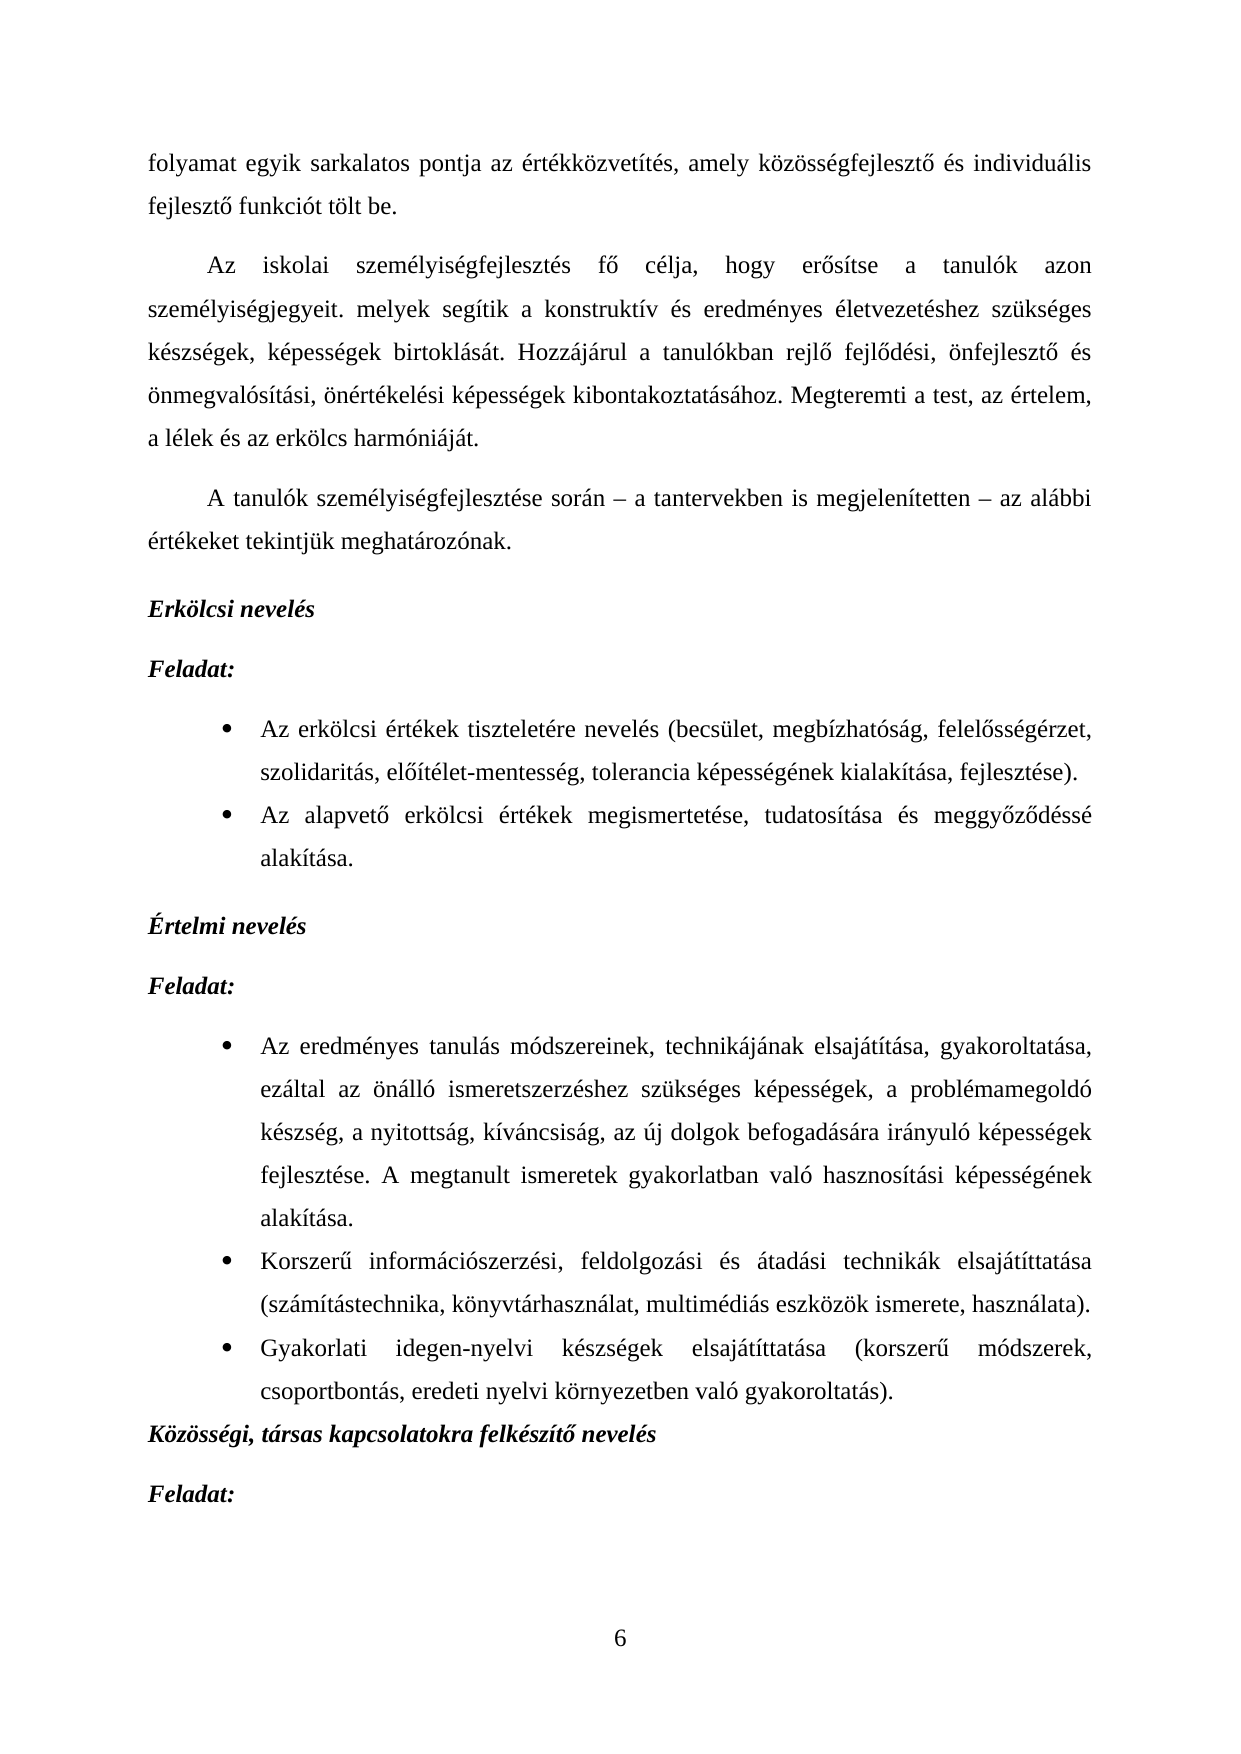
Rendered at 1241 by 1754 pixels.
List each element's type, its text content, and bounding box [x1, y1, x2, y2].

text Értelmi nevelés [148, 911, 1093, 940]
text A tanulók személyiségfejlesztése során – a tantervekben is megjelenítetten – az alábbi értékeket tekintjük meghatározónak. [148, 483, 1093, 555]
text Feladat: [148, 654, 1093, 683]
text Közösségi, társas kapcsolatokra felkészítő nevelés [148, 1419, 1093, 1448]
list Az eredményes tanulás módszereinek, technikájának elsajátítása, gyakoroltatása, ezáltal az önálló ismeretszerzéshez szükséges képességek, a problémamegoldó készség, a nyitottság, kíváncsiság, az új dolgok befogadására irányuló képességek fejlesztése. A megtanult ismeretek gyakorlatban való hasznosítási képességének alakítása. [223, 1031, 1093, 1232]
text Feladat: [148, 971, 1093, 1000]
list Gyakorlati idegen-nyelvi készségek elsajátíttatása (korszerű módszerek, csoportbontás, eredeti nyelvi környezetben való gyakoroltatás). [223, 1333, 1093, 1404]
text Az iskolai személyiségfejlesztés fő célja, hogy erősítse a tanulók azon személyiségjegyeit. melyek segítik a konstruktív és eredményes életvezetéshez szükséges készségek, képességek birtoklását. Hozzájárul a tanulókban rejlő fejlődési, önfejlesztő és önmegvalósítási, önértékelési képességek kibontakoztatásához. Megteremti a test, az értelem, a lélek és az erkölcs harmóniáját. [148, 251, 1093, 452]
text Feladat: [148, 1479, 1093, 1507]
list Az alapvető erkölcsi értékek megismertetése, tudatosítása és meggyőződéssé alakítása. [223, 800, 1093, 872]
list Az erkölcsi értékek tiszteletére nevelés (becsület, megbízhatóság, felelősségérzet, szolidaritás, előítélet-mentesség, tolerancia képességének kialakítása, fejlesztése). [223, 714, 1093, 786]
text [148, 148, 1093, 219]
text Erkölcsi nevelés [148, 594, 1093, 623]
list Korszerű információszerzési, feldolgozási és átadási technikák elsajátíttatása (számítástechnika, könyvtárhasználat, multimédiás eszközök ismerete, használata). [223, 1246, 1093, 1318]
